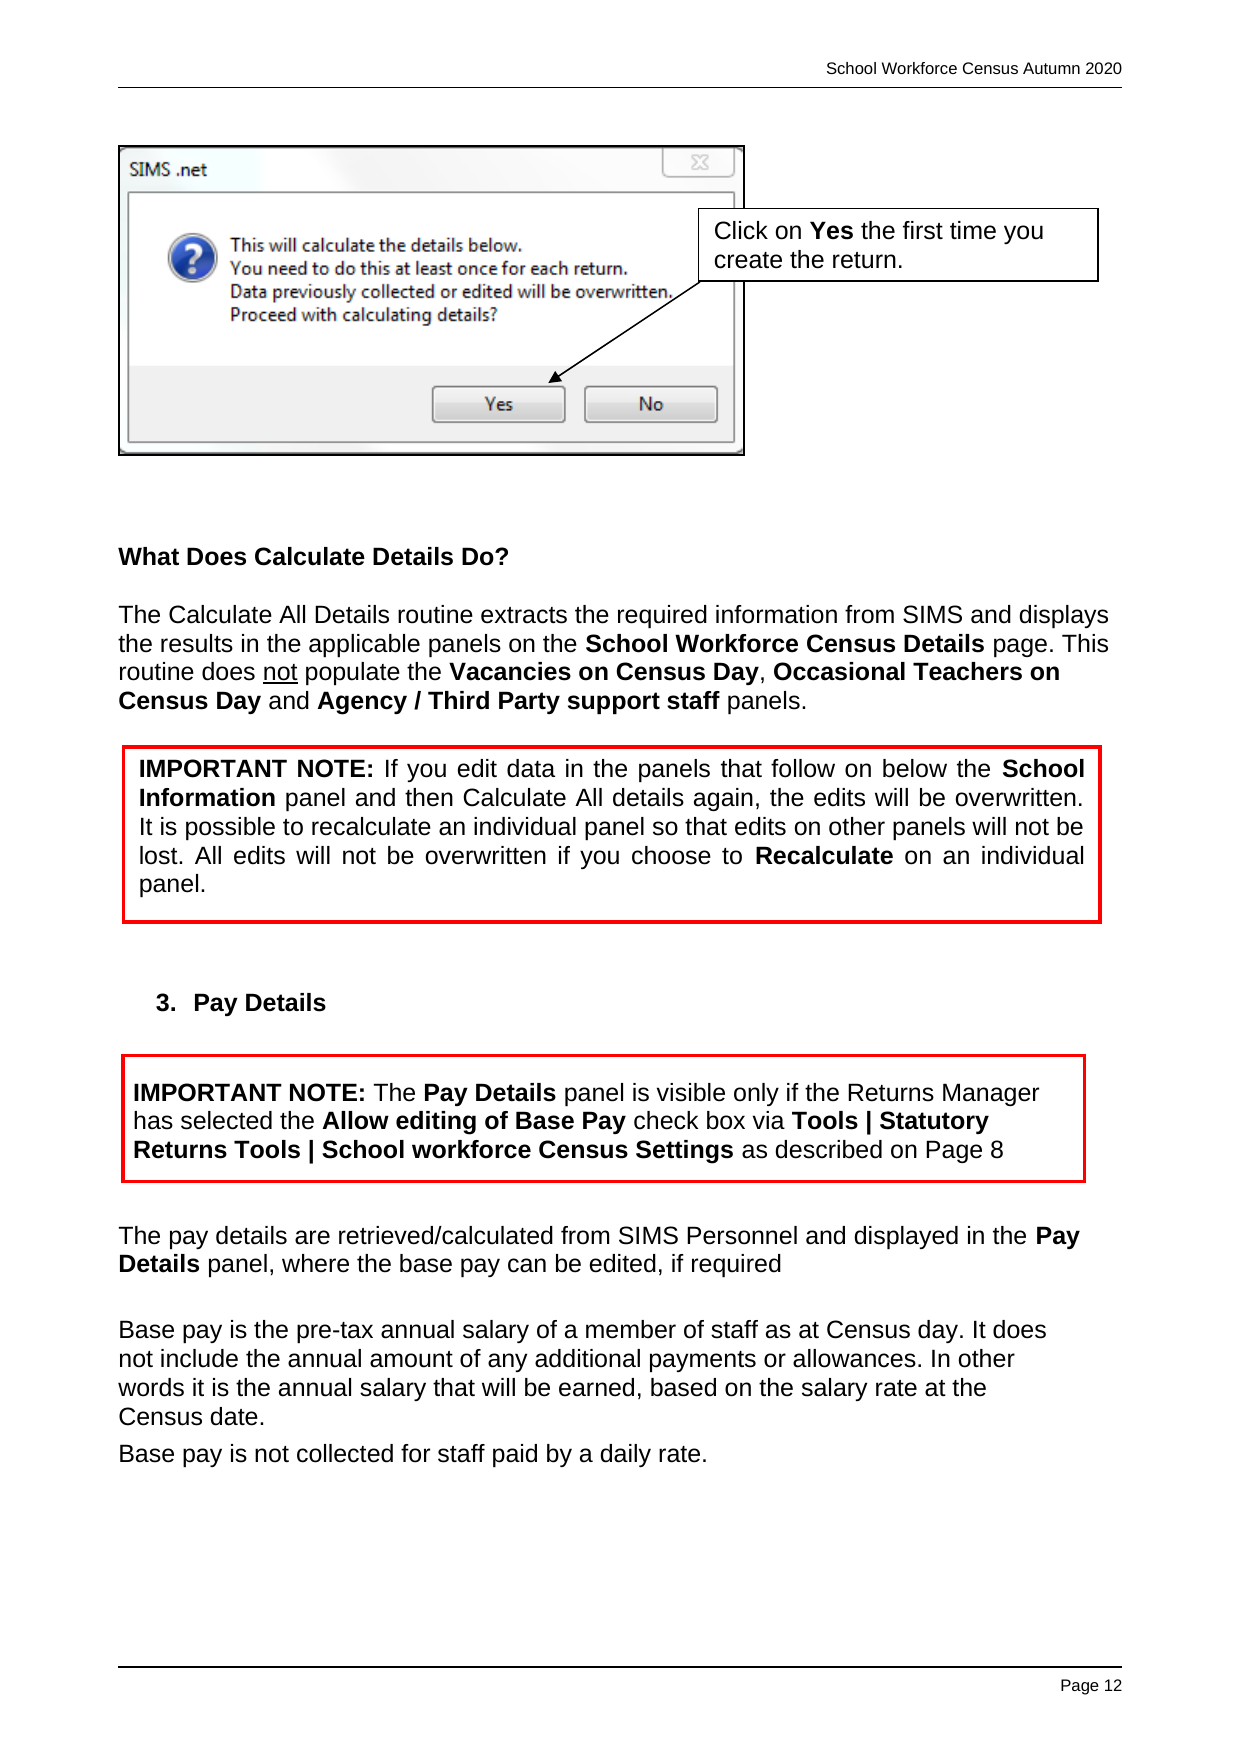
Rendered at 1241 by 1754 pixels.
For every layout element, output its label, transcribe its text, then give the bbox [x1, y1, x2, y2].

text What Does Calculate Details Do? [118, 542, 1122, 571]
subtitle Pay Details [156, 988, 1122, 1016]
picture [120, 147, 743, 454]
text The pay details are retrieved/calculated from SIMS Personnel and displayed in the Pay Details panel, where the base pay can be edited, if required [118, 1221, 1122, 1278]
text The Calculate All Details routine extracts the required information from SIMS and displays the results in the applicable panels on the School Workforce Census Details page. This routine does not populate the Vacancies on Census Day, Occasional Teachers on Census Day and Agency / Third Party support staff panels. [118, 600, 1122, 959]
text Base pay is not collected for staff paid by a daily rate. [118, 1438, 1074, 1496]
text Base pay is the pre-tax annual salary of a member of staff as at Census day. It does not include the annual amount of any additional payments or allowances. In other words it is the annual salary that will be earned, based on the salary rate at the Census date. [118, 1315, 1074, 1430]
text IMPORTANT NOTE: The Pay Details panel is visible only if the Returns Manager has selected the Allow editing of Base Pay check box via Tools | Statutory Returns Tools | School workforce Census Settings as described on Page 8 [125, 1057, 1083, 1180]
